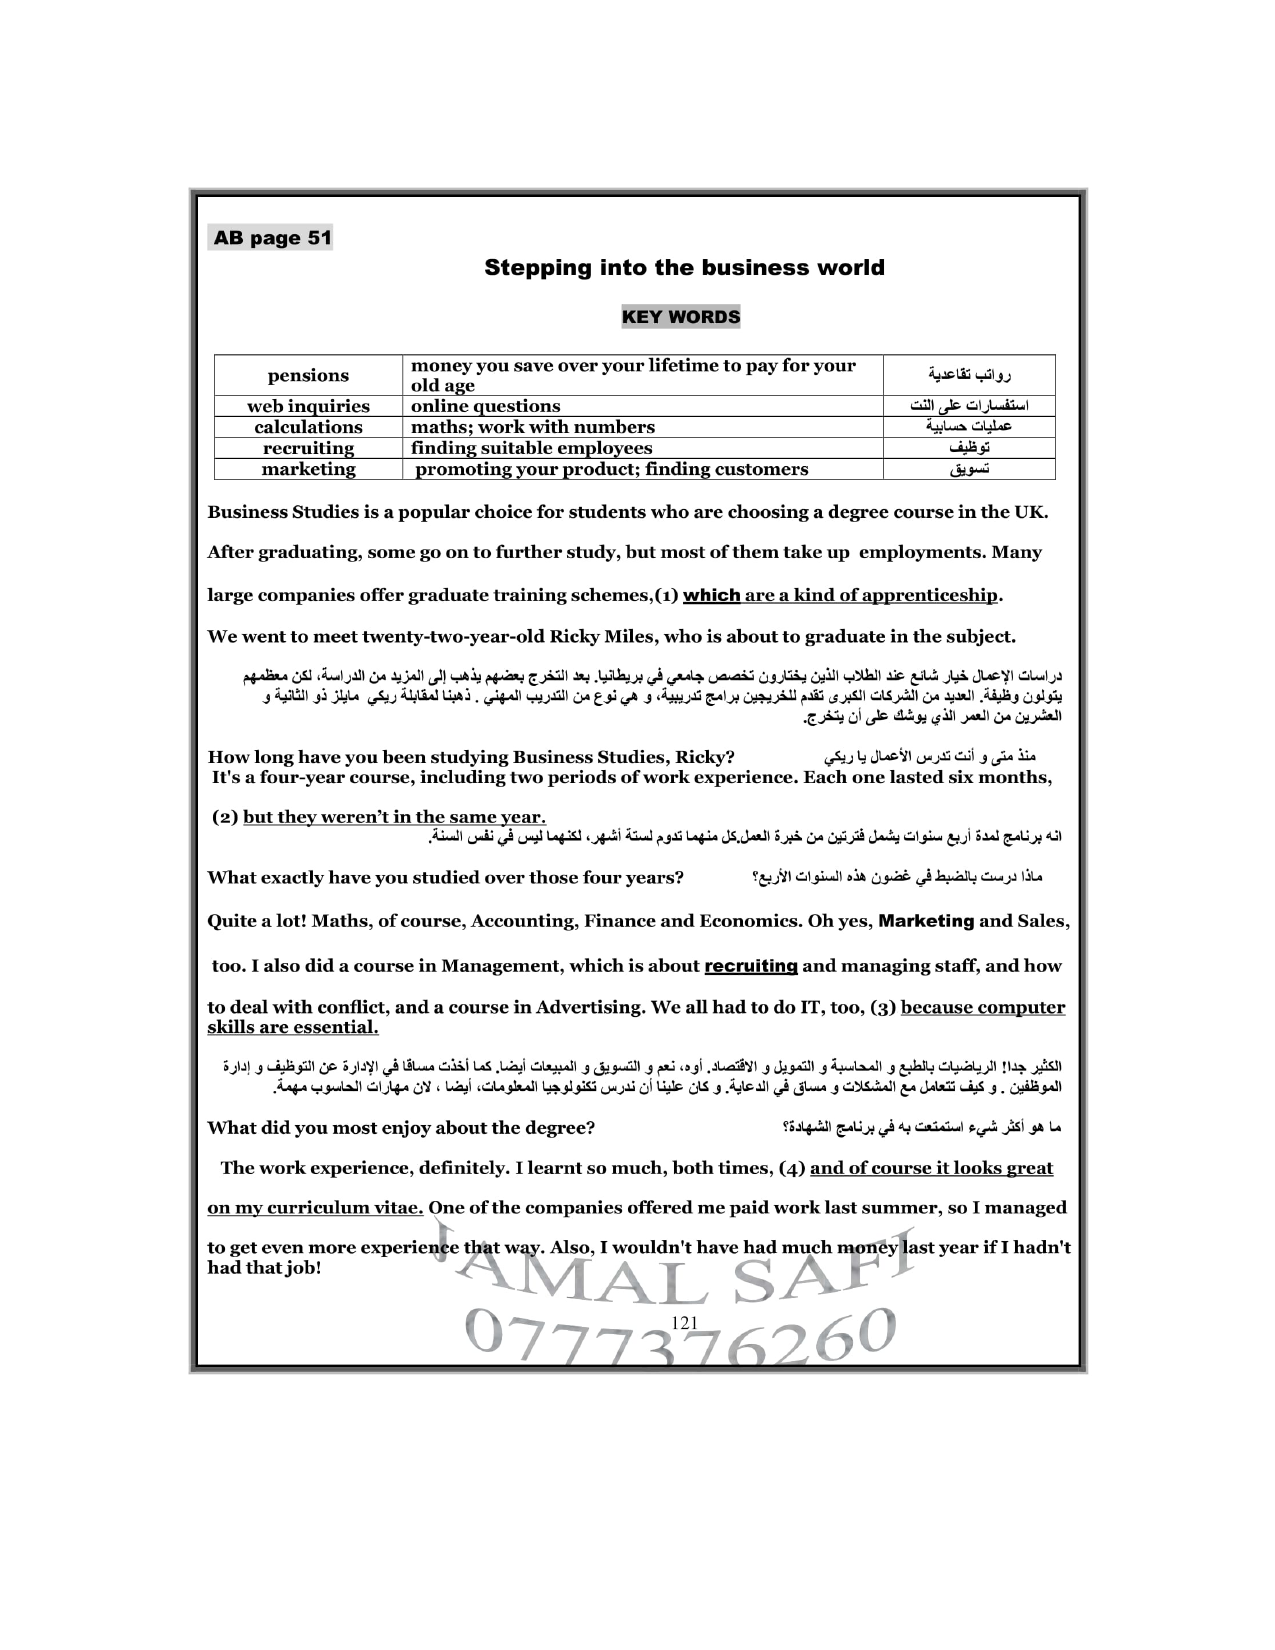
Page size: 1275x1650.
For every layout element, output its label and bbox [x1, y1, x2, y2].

picture [150, 150, 1125, 1412]
